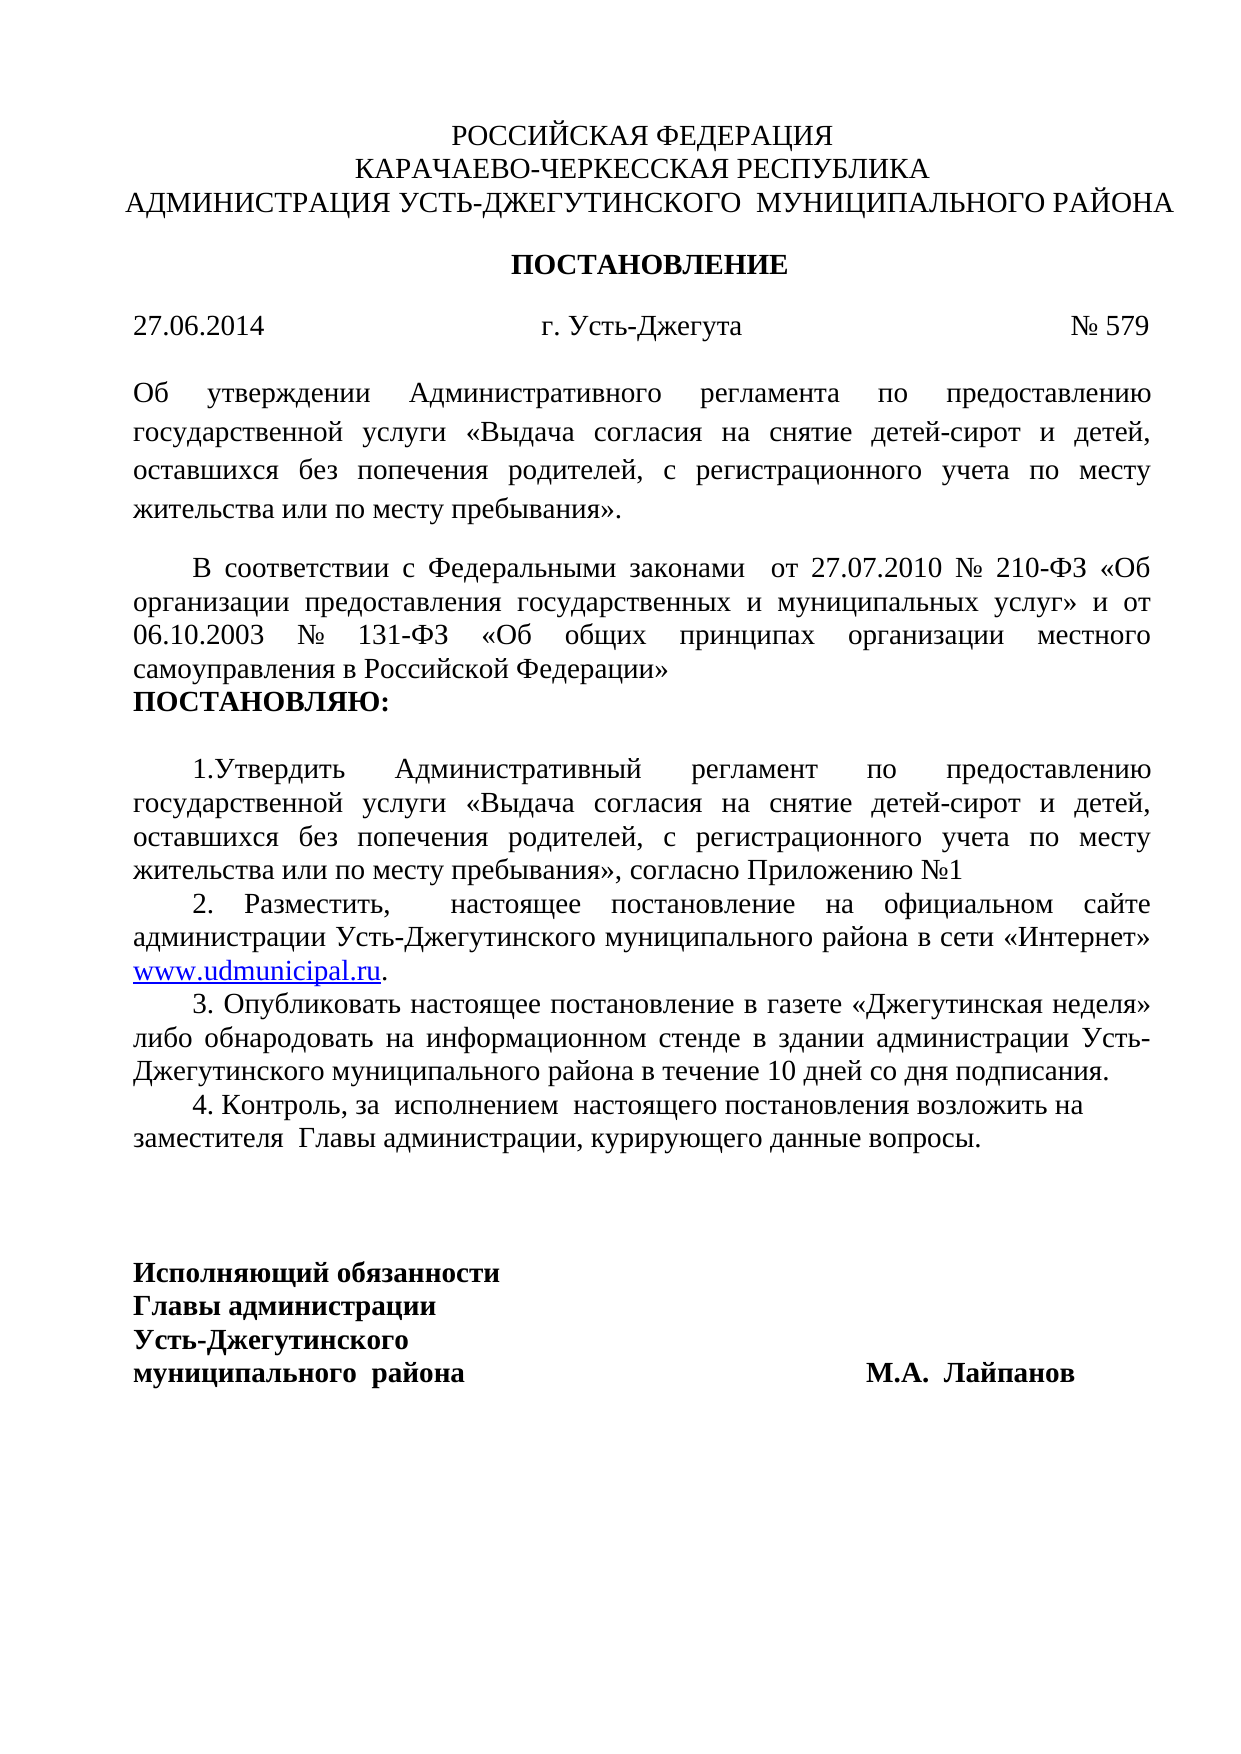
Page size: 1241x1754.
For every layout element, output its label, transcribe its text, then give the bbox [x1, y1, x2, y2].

text 3. Опубликовать настоящее постановление в газете «Джегутинская неделя» либо обнародовать на информационном стенде в здании администрации Усть-Джегутинского муниципального района в течение 10 дней со дня подписания. [133, 986, 1152, 1087]
text КАРАЧАЕВО-ЧЕРКЕССКАЯ РЕСПУБЛИКА [133, 152, 1152, 185]
text ПОСТАНОВЛЯЮ: [133, 684, 1152, 718]
text ПОСТАНОВЛЕНИЕ [118, 247, 1181, 280]
text 27.06.2014 г. Усть-Джегута № 579 [133, 308, 1152, 342]
text Главы администрации [133, 1288, 1152, 1322]
text Исполняющий обязанности [133, 1255, 1152, 1288]
text Об утверждении Административного регламента по предоставлению государственной услуги «Выдача согласия на снятие детей-сирот и детей, оставшихся без попечения родителей, с регистрационного учета по месту жительства или по месту пребывания». [133, 375, 1152, 524]
text АДМИНИСТРАЦИЯ УСТЬ-ДЖЕГУТИНСКОГО МУНИЦИПАЛЬНОГО РАЙОНА [118, 185, 1181, 219]
text 1.Утвердить Административный регламент по предоставлению государственной услуги «Выдача согласия на снятие детей-сирот и детей, оставшихся без попечения родителей, с регистрационного учета по месту жительства или по месту пребывания», согласно Приложению №1 [133, 752, 1152, 886]
text 4. Контроль, за исполнением настоящего постановления возложить на заместителя Главы администрации, курирующего данные вопросы. [133, 1087, 1152, 1154]
text В соответствии с Федеральными законами от 27.07.2010 № 210-ФЗ «Об организации предоставления государственных и муниципальных услуг» и от 06.10.2003 № 131-ФЗ «Об общих принципах организации местного самоуправления в Российской Федерации» [133, 550, 1152, 684]
text муниципального района М.А. Лайпанов [133, 1355, 1152, 1389]
text Усть-Джегутинского [133, 1322, 1152, 1355]
text РОССИЙСКАЯ ФЕДЕРАЦИЯ [133, 118, 1152, 152]
text 2. Разместить, настоящее постановление на официальном сайте администрации Усть-Джегутинского муниципального района в сети «Интернет» www.udmunicipal.ru. [133, 886, 1152, 986]
